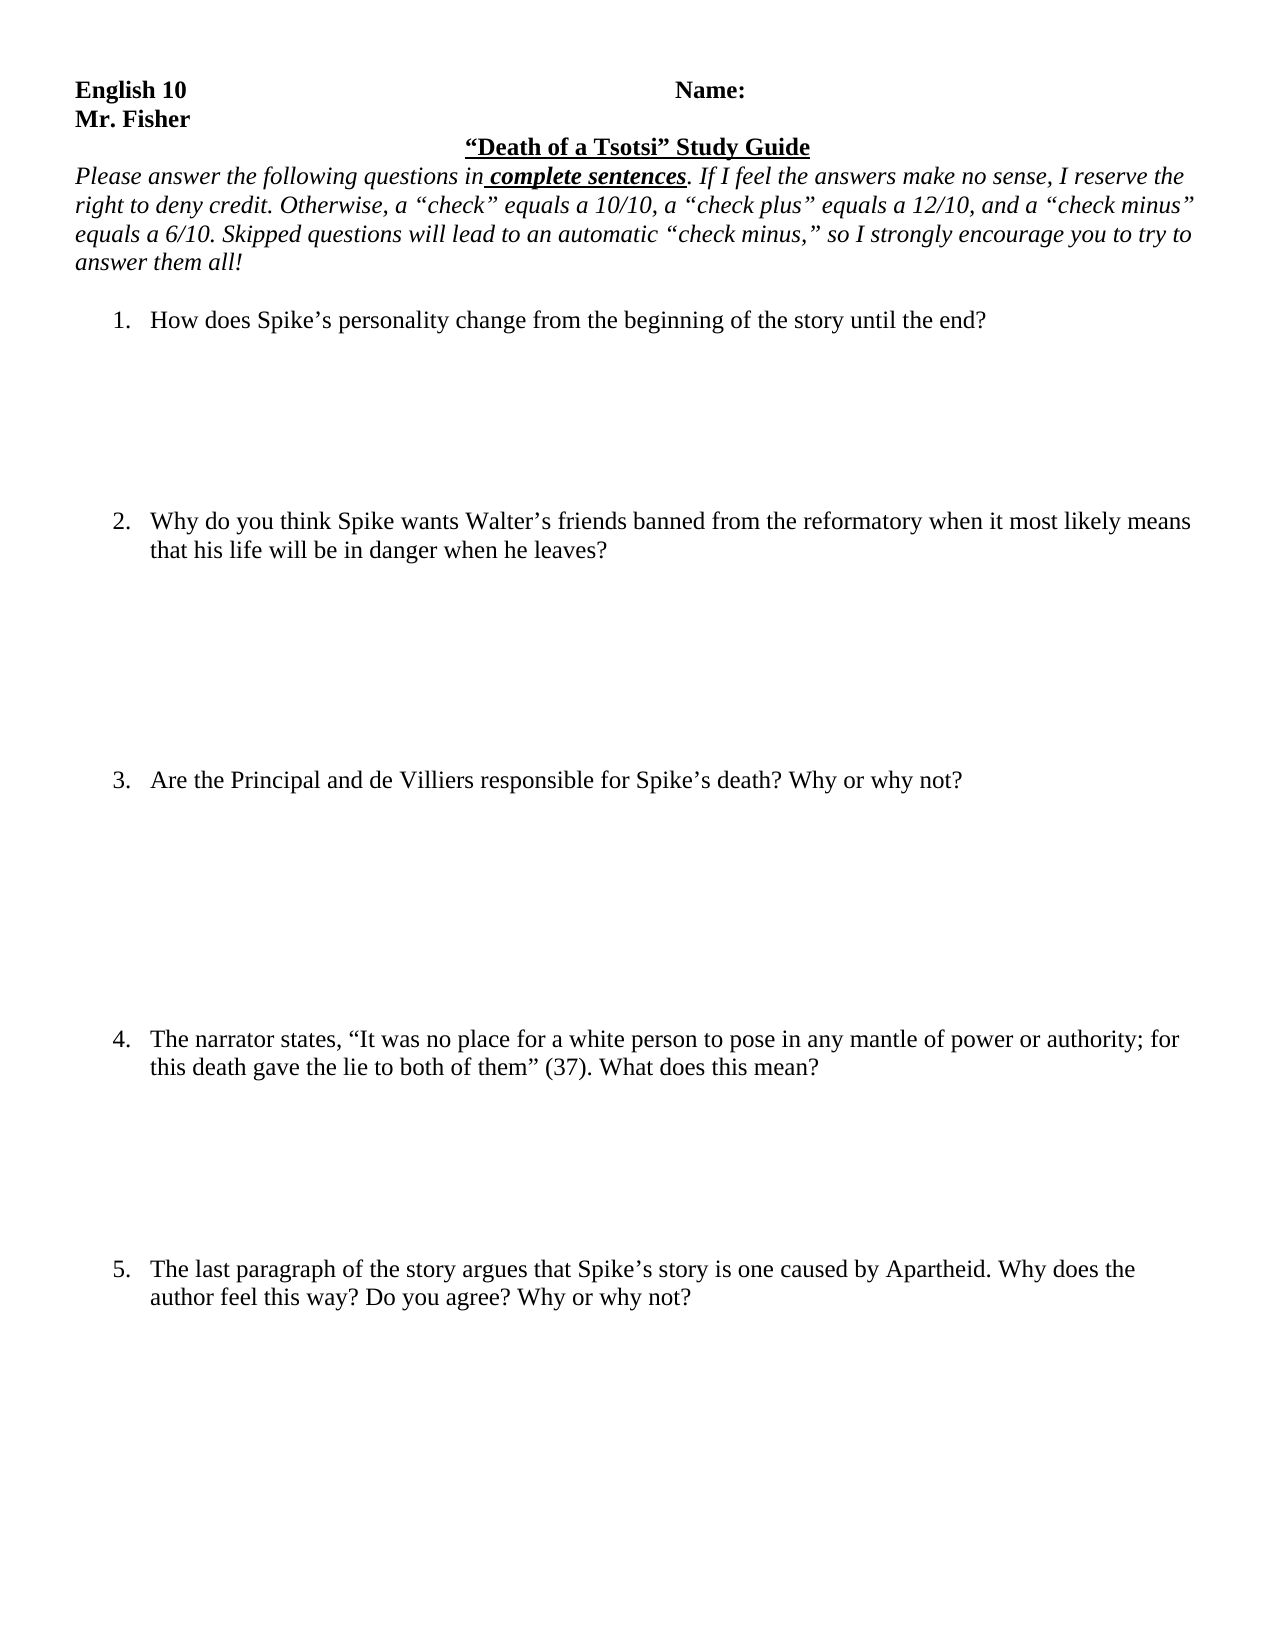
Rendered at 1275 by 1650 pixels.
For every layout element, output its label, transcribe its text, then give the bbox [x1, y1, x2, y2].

text Please answer the following questions in complete sentences. If I feel the answers make no sense, I reserve the right to deny credit. Otherwise, a “check” equals a 10/10, a “check plus” equals a 12/10, and a “check minus” equals a 6/10. Skipped questions will lead to an automatic “check minus,” so I strongly encourage you to try to answer them all! [75, 161, 1200, 276]
list The narrator states, “It was no place for a white person to pose in any mantle of power or authority; for this death gave the lie to both of them” (37). What does this mean? [112, 1024, 1200, 1081]
list How does Spike’s personality change from the beginning of the story until the end? [112, 305, 1200, 334]
text “Death of a Tsotsi” Study Guide [75, 132, 1200, 161]
text English 10 Name: [75, 75, 1200, 104]
text Mr. Fisher [75, 104, 1200, 132]
list Why do you think Spike wants Walter’s friends banned from the reformatory when it most likely means that his life will be in danger when he leaves? [112, 506, 1200, 564]
list The last paragraph of the story argues that Spike’s story is one caused by Apartheid. Why does the author feel this way? Do you agree? Why or why not? [112, 1254, 1200, 1311]
list Are the Principal and de Villiers responsible for Spike’s death? Why or why not? [112, 765, 1200, 794]
